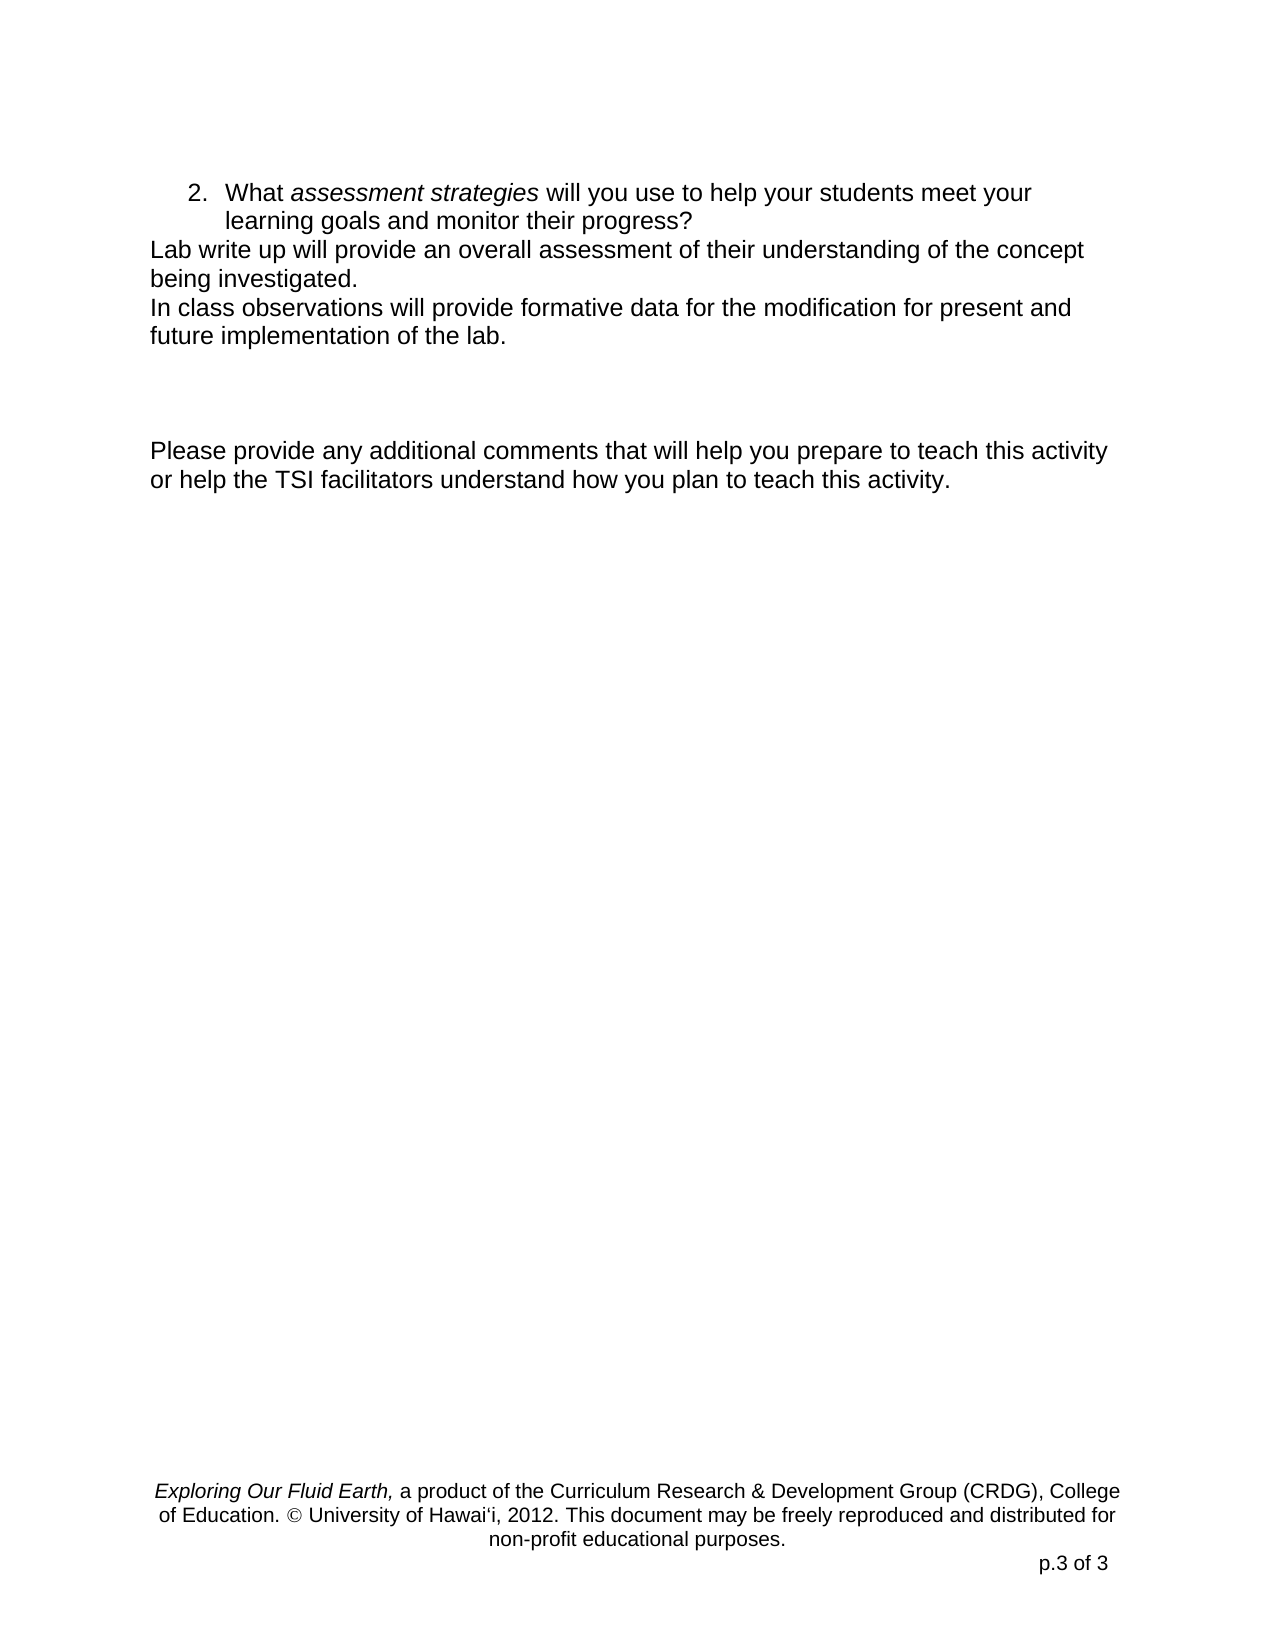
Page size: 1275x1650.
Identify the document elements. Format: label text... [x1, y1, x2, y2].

list What assessment strategies will you use to help your students meet your learning goals and monitor their progress? [187, 177, 1125, 235]
text Please provide any additional comments that will help you prepare to teach this activity or help the TSI facilitators understand how you plan to teach this activity. [150, 436, 1125, 494]
text In class observations will provide formative data for the modification for present and future implementation of the lab. [150, 292, 1125, 350]
text Lab write up will provide an overall assessment of their understanding of the concept being investigated. [150, 235, 1125, 292]
